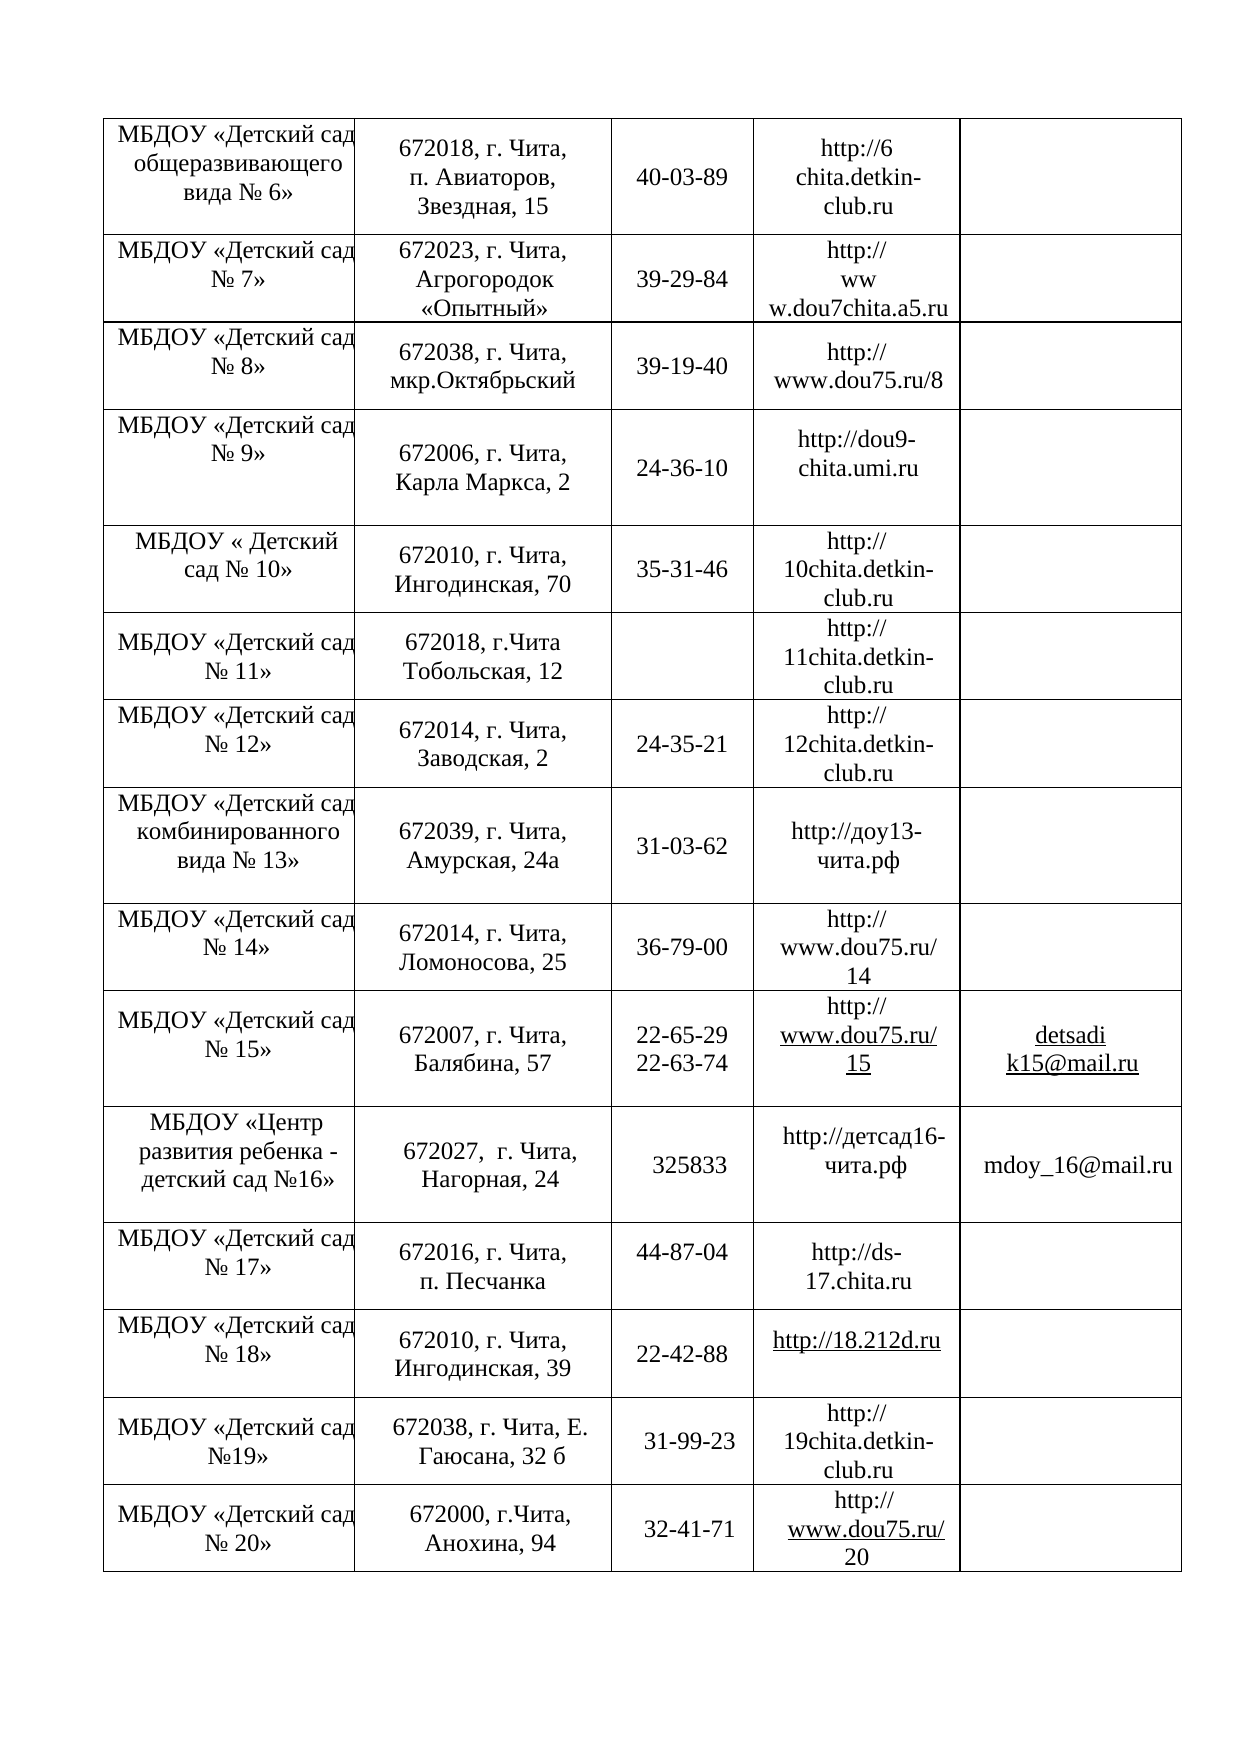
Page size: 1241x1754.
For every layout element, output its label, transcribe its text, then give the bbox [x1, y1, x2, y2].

table_cell МБДОУ «Детский сад № 20» [104, 1485, 354, 1571]
table_cell http://11сhita.detkin-club.ru [754, 613, 959, 699]
table_cell http://www.dou75.ru/15 [754, 991, 959, 1106]
table_cell 44-87-04 [612, 1223, 753, 1309]
table_cell [961, 1223, 1181, 1309]
table_cell МБДОУ «Детский сад № 17» [104, 1223, 354, 1309]
table_cell detsadik15@mail.ru [961, 991, 1181, 1106]
table_cell 39-29-84 [612, 235, 753, 321]
table_cell http://www.dou7chita.a5.ru [754, 235, 959, 321]
table_cell http://www.dou75.ru/14 [754, 904, 959, 990]
table_cell МБДОУ «Детский сад № 14» [104, 904, 354, 990]
table_cell http://dou9-chita.umi.ru [754, 410, 959, 525]
table_cell 672014, г. Чита, Ломоносова, 25 [355, 904, 611, 990]
table_cell http://www.dou75.ru/8 [754, 323, 959, 409]
table_cell МБДОУ «Центр развития ребенка - детский сад №16» [104, 1107, 354, 1222]
table_cell 40-03-89 [612, 119, 753, 234]
table_cell 39-19-40 [612, 323, 753, 409]
table_cell http://10сhita.detkin-club.ru [754, 526, 959, 612]
table_cell [961, 323, 1181, 409]
table_cell 672000, г.Чита, Анохина, 94 [355, 1485, 611, 1571]
table_cell [961, 788, 1181, 903]
table_cell http://6 сhita.detkin-club.ru [754, 119, 959, 234]
table_cell [961, 410, 1181, 525]
table_cell 672023, г. Чита, Агрогородок «Опытный» [355, 235, 611, 321]
table_cell [961, 700, 1181, 787]
table_cell 672018, г.Чита Тобольская, 12 [355, 613, 611, 699]
table_cell МБДОУ « Детский сад № 10» [104, 526, 354, 612]
table_cell 22-65-29 22-63-74 [612, 991, 753, 1106]
table_cell МБДОУ «Детский сад №19» [104, 1398, 354, 1484]
table_cell 672016, г. Чита, п. Песчанка [355, 1223, 611, 1309]
table_cell http://ds-17.chita.ru [754, 1223, 959, 1309]
table_cell http://www.dou75.ru/ 20 [754, 1485, 959, 1571]
table_cell http://12chita.detkin-club.ru [754, 700, 959, 787]
table_cell [961, 904, 1181, 990]
table_cell [961, 1310, 1181, 1397]
table_cell 31-03-62 [612, 788, 753, 903]
table_cell [961, 119, 1181, 234]
table_cell МБДОУ «Детский сад № 7» [104, 235, 354, 321]
table_cell МБДОУ «Детский сад общеразвивающего вида № 6» [104, 119, 354, 234]
table_cell 24-36-10 [612, 410, 753, 525]
table_cell 32-41-71 [612, 1485, 753, 1571]
table_cell 325833 [612, 1107, 753, 1222]
table_cell МБДОУ «Детский сад № 12» [104, 700, 354, 787]
table_cell http://детсад16-чита.рф [754, 1107, 959, 1222]
table_cell 672010, г. Чита, Ингодинская, 39 [355, 1310, 611, 1397]
table_cell 672018, г. Чита, п. Авиаторов, Звездная, 15 [355, 119, 611, 234]
table_cell mdoy_16@mail.ru [961, 1107, 1181, 1222]
table_cell 672010, г. Чита, Ингодинская, 70 [355, 526, 611, 612]
table_cell 672038, г. Чита, мкр.Октябрьский [355, 323, 611, 409]
table_cell МБДОУ «Детский сад № 8» [104, 323, 354, 409]
table_cell МБДОУ «Детский сад № 18» [104, 1310, 354, 1397]
table_cell [961, 526, 1181, 612]
table_cell [961, 1398, 1181, 1484]
table_cell http://18.212d.ru [754, 1310, 959, 1397]
table_cell 35-31-46 [612, 526, 753, 612]
table_cell 672027, г. Чита, Нагорная, 24 [355, 1107, 611, 1222]
table_cell 672014, г. Чита, Заводская, 2 [355, 700, 611, 787]
table_cell http://доу13-чита.рф [754, 788, 959, 903]
table_cell МБДОУ «Детский сад № 9» [104, 410, 354, 525]
table_cell [961, 235, 1181, 321]
table_cell 672006, г. Чита, Карла Маркса, 2 [355, 410, 611, 525]
table_cell МБДОУ «Детский сад № 15» [104, 991, 354, 1106]
table_cell 672038, г. Чита, Е. Гаюсана, 32 б [355, 1398, 611, 1484]
table_cell [961, 613, 1181, 699]
table_cell 22-42-88 [612, 1310, 753, 1397]
table_cell 24-35-21 [612, 700, 753, 787]
table_cell 672007, г. Чита, Балябина, 57 [355, 991, 611, 1106]
table_cell http://19chita.detkin-club.ru [754, 1398, 959, 1484]
table_cell [961, 1485, 1181, 1571]
table_cell МБДОУ «Детский сад комбинированного вида № 13» [104, 788, 354, 903]
table_cell 36-79-00 [612, 904, 753, 990]
table_cell МБДОУ «Детский сад № 11» [104, 613, 354, 699]
table_cell [612, 613, 753, 699]
table_cell 672039, г. Чита, Амурская, 24а [355, 788, 611, 903]
table_cell 31-99-23 [612, 1398, 753, 1484]
